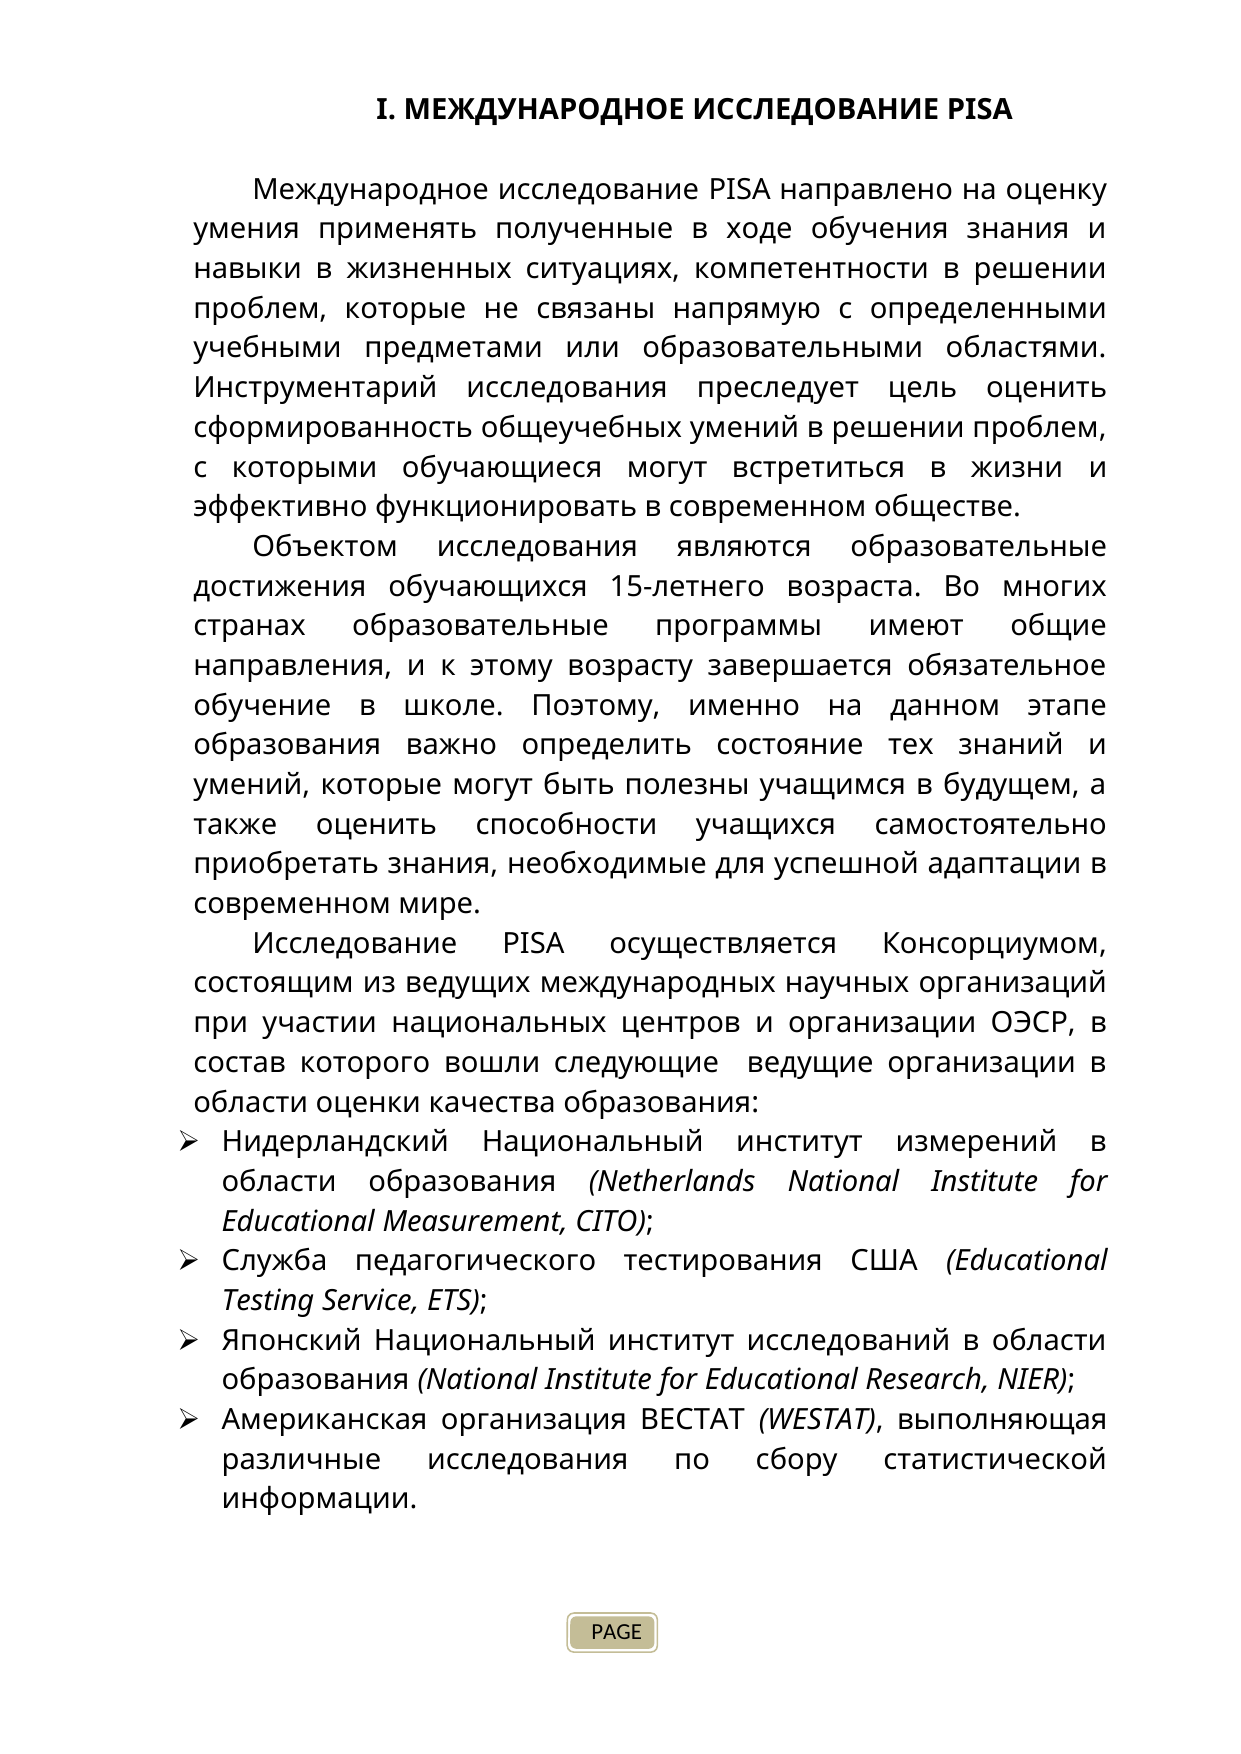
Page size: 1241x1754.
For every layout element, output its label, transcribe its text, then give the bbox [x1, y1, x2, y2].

text Объектом исследования являются образовательные достижения обучающихся 15-летнего возраста. Во многих странах образовательные программы имеют общие направления, и к этому возрасту завершается обязательное обучение в школе. Поэтому, именно на данном этапе образования важно определить состояние тех знаний и умений, которые могут быть полезны учащимся в будущем, а также оценить способности учащихся самостоятельно приобретать знания, необходимые для успешной адаптации в современном мире. [193, 525, 1107, 922]
text Исследование PISA осуществляется Консорциумом, состоящим из ведущих международных научных организаций при участии национальных центров и организации ОЭСР, в состав которого вошли следующие ведущие организации в области оценки качества образования: [193, 922, 1107, 1121]
text I. МЕЖДУНАРОДНОЕ ИССЛЕДОВАНИЕ PISA [193, 89, 1107, 128]
list Нидерландский Национальный институт измерений в области образования (Netherlands National Institute for Educational Measurement, CITO); [177, 1121, 1107, 1239]
list Японский Национальный институт исследований в области образования (National Institute for Educational Research, NIER); [177, 1319, 1107, 1398]
list Служба педагогического тестирования США (Educational Testing Service, ETS); [177, 1239, 1107, 1319]
text Международное исследование PISA направлено на оценку умения применять полученные в ходе обучения знания и навыки в жизненных ситуациях, компетентности в решении проблем, которые не связаны напрямую с определенными учебными предметами или образовательными областями. Инструментарий исследования преследует цель оценить сформированность общеучебных умений в решении проблем, с которыми обучающиеся могут встретиться в жизни и эффективно функционировать в современном обществе. [193, 168, 1107, 525]
list Американская организация ВЕСТАТ (WESTAT), выполняющая различные исследования по сбору статистической информации. [177, 1398, 1107, 1517]
